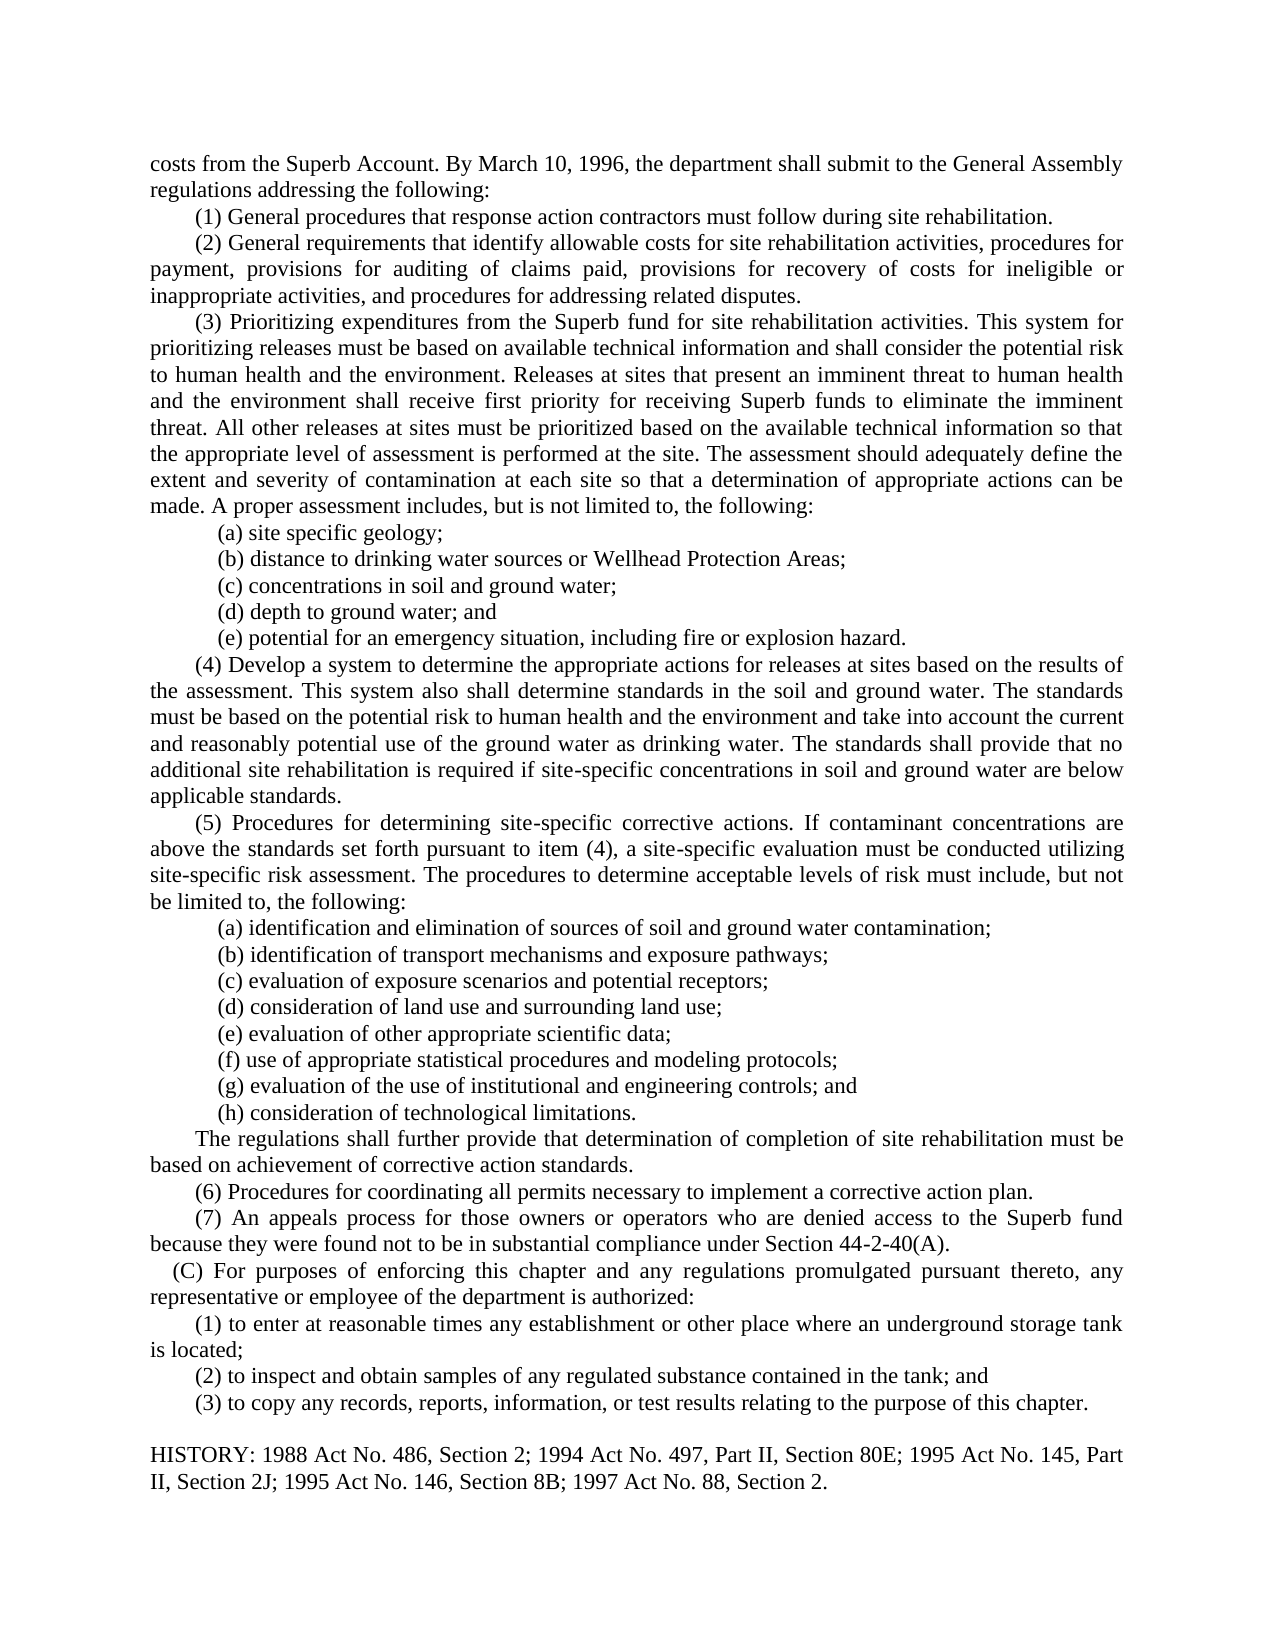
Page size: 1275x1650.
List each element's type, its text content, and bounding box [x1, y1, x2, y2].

text (5) Procedures for determining site-specific corrective actions. If contaminant concentrations are above the standards set forth pursuant to item (4), a site-specific evaluation must be conducted utilizing site-specific risk assessment. The procedures to determine acceptable levels of risk must include, but not be limited to, the following: [150, 809, 1125, 914]
text (3) to copy any records, reports, information, or test results relating to the purpose of this chapter. [150, 1389, 1125, 1415]
text (f) use of appropriate statistical procedures and modeling protocols; [150, 1046, 1125, 1072]
text (e) potential for an emergency situation, including fire or explosion hazard. [150, 624, 1125, 651]
text (3) Prioritizing expenditures from the Superb fund for site rehabilitation activities. This system for prioritizing releases must be based on available technical information and shall consider the potential risk to human health and the environment. Releases at sites that present an imminent threat to human health and the environment shall receive first priority for receiving Superb funds to eliminate the imminent threat. All other releases at sites must be prioritized based on the available technical information so that the appropriate level of assessment is performed at the site. The assessment should adequately define the extent and severity of contamination at each site so that a determination of appropriate actions can be made. A proper assessment includes, but is not limited to, the following: [150, 308, 1125, 519]
text (1) General procedures that response action contractors must follow during site rehabilitation. [150, 203, 1125, 229]
text (h) consideration of technological limitations. [150, 1099, 1125, 1125]
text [150, 150, 1125, 203]
text (2) to inspect and obtain samples of any regulated substance contained in the tank; and [150, 1362, 1125, 1389]
text (4) Develop a system to determine the appropriate actions for releases at sites based on the results of the assessment. This system also shall determine standards in the soil and ground water. The standards must be based on the potential risk to human health and the environment and take into account the current and reasonably potential use of the ground water as drinking water. The standards shall provide that no additional site rehabilitation is required if site-specific concentrations in soil and ground water are below applicable standards. [150, 651, 1125, 809]
text (g) evaluation of the use of institutional and engineering controls; and [150, 1072, 1125, 1099]
text The regulations shall further provide that determination of completion of site rehabilitation must be based on achievement of corrective action standards. [150, 1125, 1125, 1178]
text (2) General requirements that identify allowable costs for site rehabilitation activities, procedures for payment, provisions for auditing of claims paid, provisions for recovery of costs for ineligible or inappropriate activities, and procedures for addressing related disputes. [150, 229, 1125, 308]
text (c) evaluation of exposure scenarios and potential receptors; [150, 967, 1125, 993]
text (d) depth to ground water; and [150, 598, 1125, 624]
text (b) distance to drinking water sources or Wellhead Protection Areas; [150, 545, 1125, 572]
text HISTORY: 1988 Act No. 486, Section 2; 1994 Act No. 497, Part II, Section 80E; 1995 Act No. 145, Part II, Section 2J; 1995 Act No. 146, Section 8B; 1997 Act No. 88, Section 2. [150, 1441, 1125, 1494]
text (6) Procedures for coordinating all permits necessary to implement a corrective action plan. [150, 1178, 1125, 1204]
text (7) An appeals process for those owners or operators who are denied access to the Superb fund because they were found not to be in substantial compliance under Section 44-2-40(A). [150, 1204, 1125, 1257]
text (b) identification of transport mechanisms and exposure pathways; [150, 941, 1125, 967]
text (e) evaluation of other appropriate scientific data; [150, 1020, 1125, 1046]
text (C) For purposes of enforcing this chapter and any regulations promulgated pursuant thereto, any representative or employee of the department is authorized: [150, 1257, 1125, 1309]
text (a) site specific geology; [150, 519, 1125, 545]
text (a) identification and elimination of sources of soil and ground water contamination; [150, 914, 1125, 941]
text (d) consideration of land use and surrounding land use; [150, 993, 1125, 1020]
text (c) concentrations in soil and ground water; [150, 572, 1125, 598]
text (1) to enter at reasonable times any establishment or other place where an underground storage tank is located; [150, 1309, 1125, 1362]
